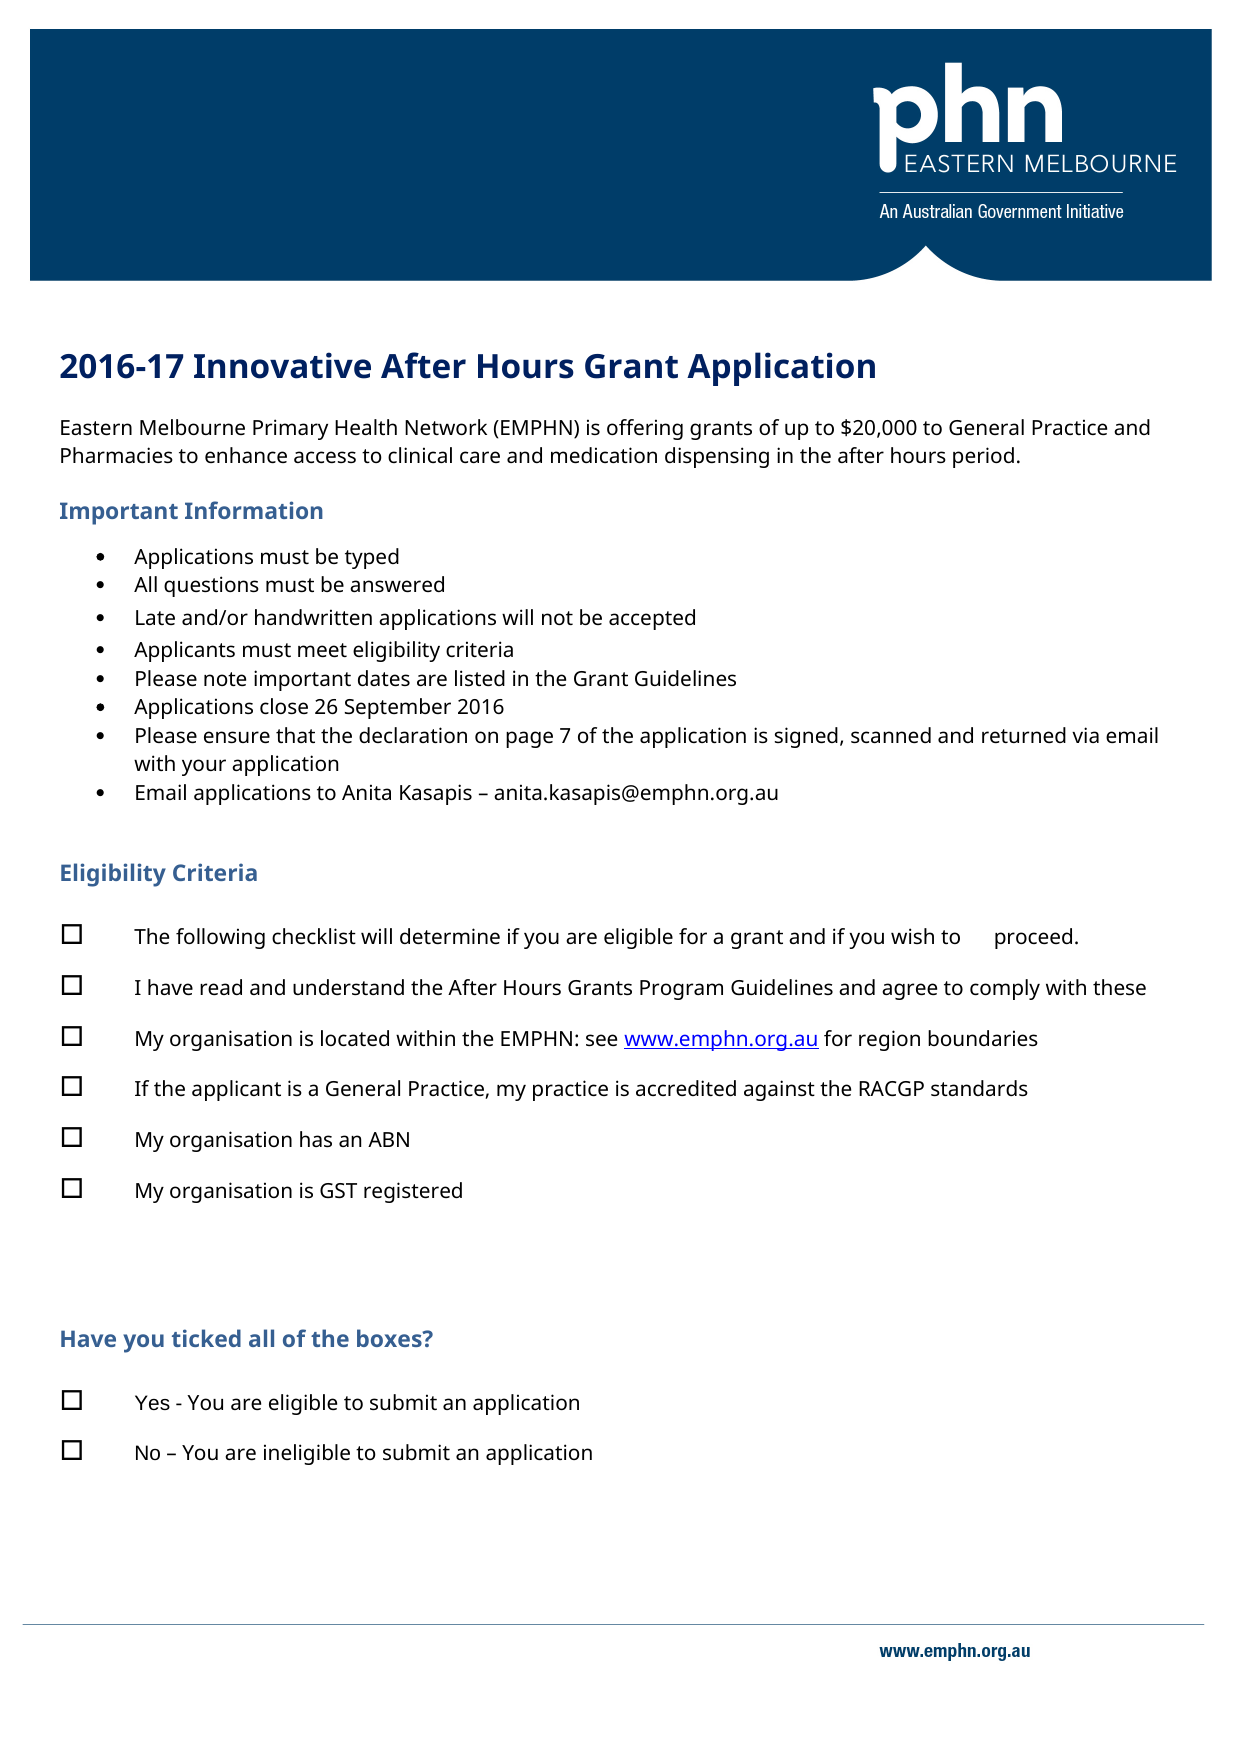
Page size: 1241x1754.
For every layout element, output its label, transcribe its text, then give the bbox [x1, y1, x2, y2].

text □ No – You are ineligible to submit an application [59, 1420, 1181, 1471]
text □ Yes - You are eligible to submit an application [59, 1369, 1181, 1420]
text □ I have read and understand the After Hours Grants Program Guidelines and agree to comply with these [59, 955, 1181, 1006]
text □ If the applicant is a General Practice, my practice is accredited against the RACGP standards [59, 1056, 1181, 1107]
text □ My organisation has an ABN [59, 1107, 1181, 1158]
list Please ensure that the declaration on page 7 of the application is signed, scanned and returned via email with your application [97, 721, 1181, 778]
text Important Information [59, 495, 1181, 526]
list Applications close 26 September 2016 [97, 692, 1181, 721]
text □ My organisation is GST registered [59, 1158, 1181, 1209]
text 2016-17 Innovative After Hours Grant Application [59, 343, 1181, 388]
list Applicants must meet eligibility criteria [97, 635, 1181, 664]
picture [0, 0, 1241, 1754]
list Applications must be typed [97, 542, 1181, 570]
list All questions must be answered [97, 570, 1181, 599]
text Have you ticked all of the boxes? [59, 1323, 1181, 1354]
list Please note important dates are listed in the Grant Guidelines [97, 664, 1181, 692]
text □ My organisation is located within the EMPHN: see www.emphn.org.au for region boundaries [59, 1006, 1181, 1056]
text □ The following checklist will determine if you are eligible for a grant and if you wish to proceed. [59, 904, 1181, 955]
text Eligibility Criteria [59, 857, 1181, 888]
list Email applications to Anita Kasapis – anita.kasapis@emphn.org.au [97, 778, 1181, 806]
text Eastern Melbourne Primary Health Network (EMPHN) is offering grants of up to $20,000 to General Practice and Pharmacies to enhance access to clinical care and medication dispensing in the after hours period. [59, 413, 1181, 470]
list Late and/or handwritten applications will not be accepted [97, 603, 1181, 631]
